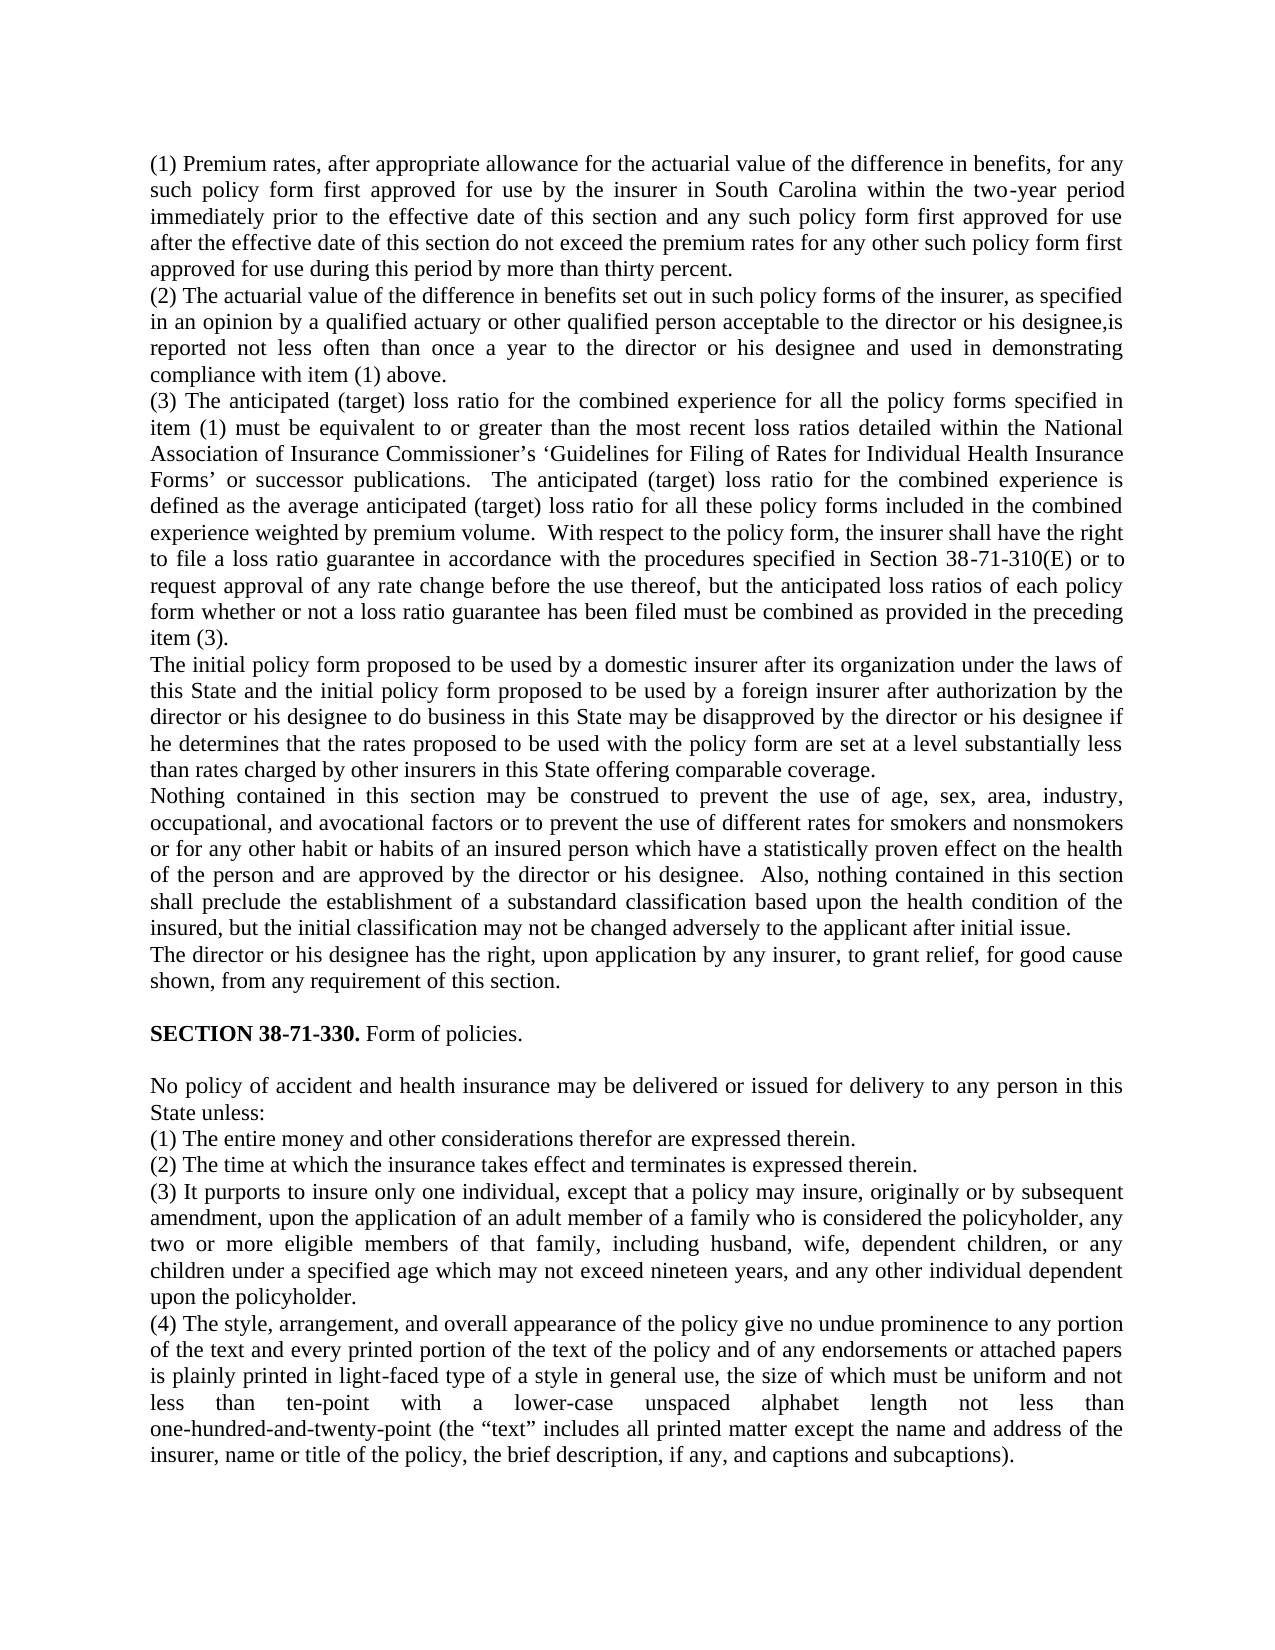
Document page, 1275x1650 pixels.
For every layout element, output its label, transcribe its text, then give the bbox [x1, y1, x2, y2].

text (1) The entire money and other considerations therefor are expressed therein. [150, 1125, 1125, 1151]
text (2) The time at which the insurance takes effect and terminates is expressed therein. [150, 1151, 1125, 1178]
text Nothing contained in this section may be construed to prevent the use of age, sex, area, industry, occupational, and avocational factors or to prevent the use of different rates for smokers and nonsmokers or for any other habit or habits of an insured person which have a statistically proven effect on the health of the person and are approved by the director or his designee. Also, nothing contained in this section shall preclude the establishment of a substandard classification based upon the health condition of the insured, but the initial classification may not be changed adversely to the applicant after initial issue. [150, 782, 1125, 941]
text (2) The actuarial value of the difference in benefits set out in such policy forms of the insurer, as specified in an opinion by a qualified actuary or other qualified person acceptable to the director or his designee,is reported not less often than once a year to the director or his designee and used in demonstrating compliance with item (1) above. [150, 282, 1125, 387]
text No policy of accident and health insurance may be delivered or issued for delivery to any person in this State unless: [150, 1072, 1125, 1125]
text (3) The anticipated (target) loss ratio for the combined experience for all the policy forms specified in item (1) must be equivalent to or greater than the most recent loss ratios detailed within the National Association of Insurance Commissioner’s ‘Guidelines for Filing of Rates for Individual Health Insurance Forms’ or successor publications. The anticipated (target) loss ratio for the combined experience is defined as the average anticipated (target) loss ratio for all these policy forms included in the combined experience weighted by premium volume. With respect to the policy form, the insurer shall have the right to file a loss ratio guarantee in accordance with the procedures specified in Section 38-71-310(E) or to request approval of any rate change before the use thereof, but the anticipated loss ratios of each policy form whether or not a loss ratio guarantee has been filed must be combined as provided in the preceding item (3). [150, 387, 1125, 651]
text (4) The style, arrangement, and overall appearance of the policy give no undue prominence to any portion of the text and every printed portion of the text of the policy and of any endorsements or attached papers is plainly printed in light-faced type of a style in general use, the size of which must be uniform and not less than ten-point with a lower-case unspaced alphabet length not less than one-hundred-and-twenty-point (the “text” includes all printed matter except the name and address of the insurer, name or title of the policy, the brief description, if any, and captions and subcaptions). [150, 1309, 1125, 1468]
text SECTION 38-71-330. Form of policies. [150, 1020, 1125, 1046]
text (1) Premium rates, after appropriate allowance for the actuarial value of the difference in benefits, for any such policy form first approved for use by the insurer in South Carolina within the two-year period immediately prior to the effective date of this section and any such policy form first approved for use after the effective date of this section do not exceed the premium rates for any other such policy form first approved for use during this period by more than thirty percent. [150, 150, 1125, 282]
text The initial policy form proposed to be used by a domestic insurer after its organization under the laws of this State and the initial policy form proposed to be used by a foreign insurer after authorization by the director or his designee to do business in this State may be disapproved by the director or his designee if he determines that the rates proposed to be used with the policy form are set at a level substantially less than rates charged by other insurers in this State offering comparable coverage. [150, 651, 1125, 782]
text (3) It purports to insure only one individual, except that a policy may insure, originally or by subsequent amendment, upon the application of an adult member of a family who is considered the policyholder, any two or more eligible members of that family, including husband, wife, dependent children, or any children under a specified age which may not exceed nineteen years, and any other individual dependent upon the policyholder. [150, 1178, 1125, 1309]
text The director or his designee has the right, upon application by any insurer, to grant relief, for good cause shown, from any requirement of this section. [150, 941, 1125, 993]
